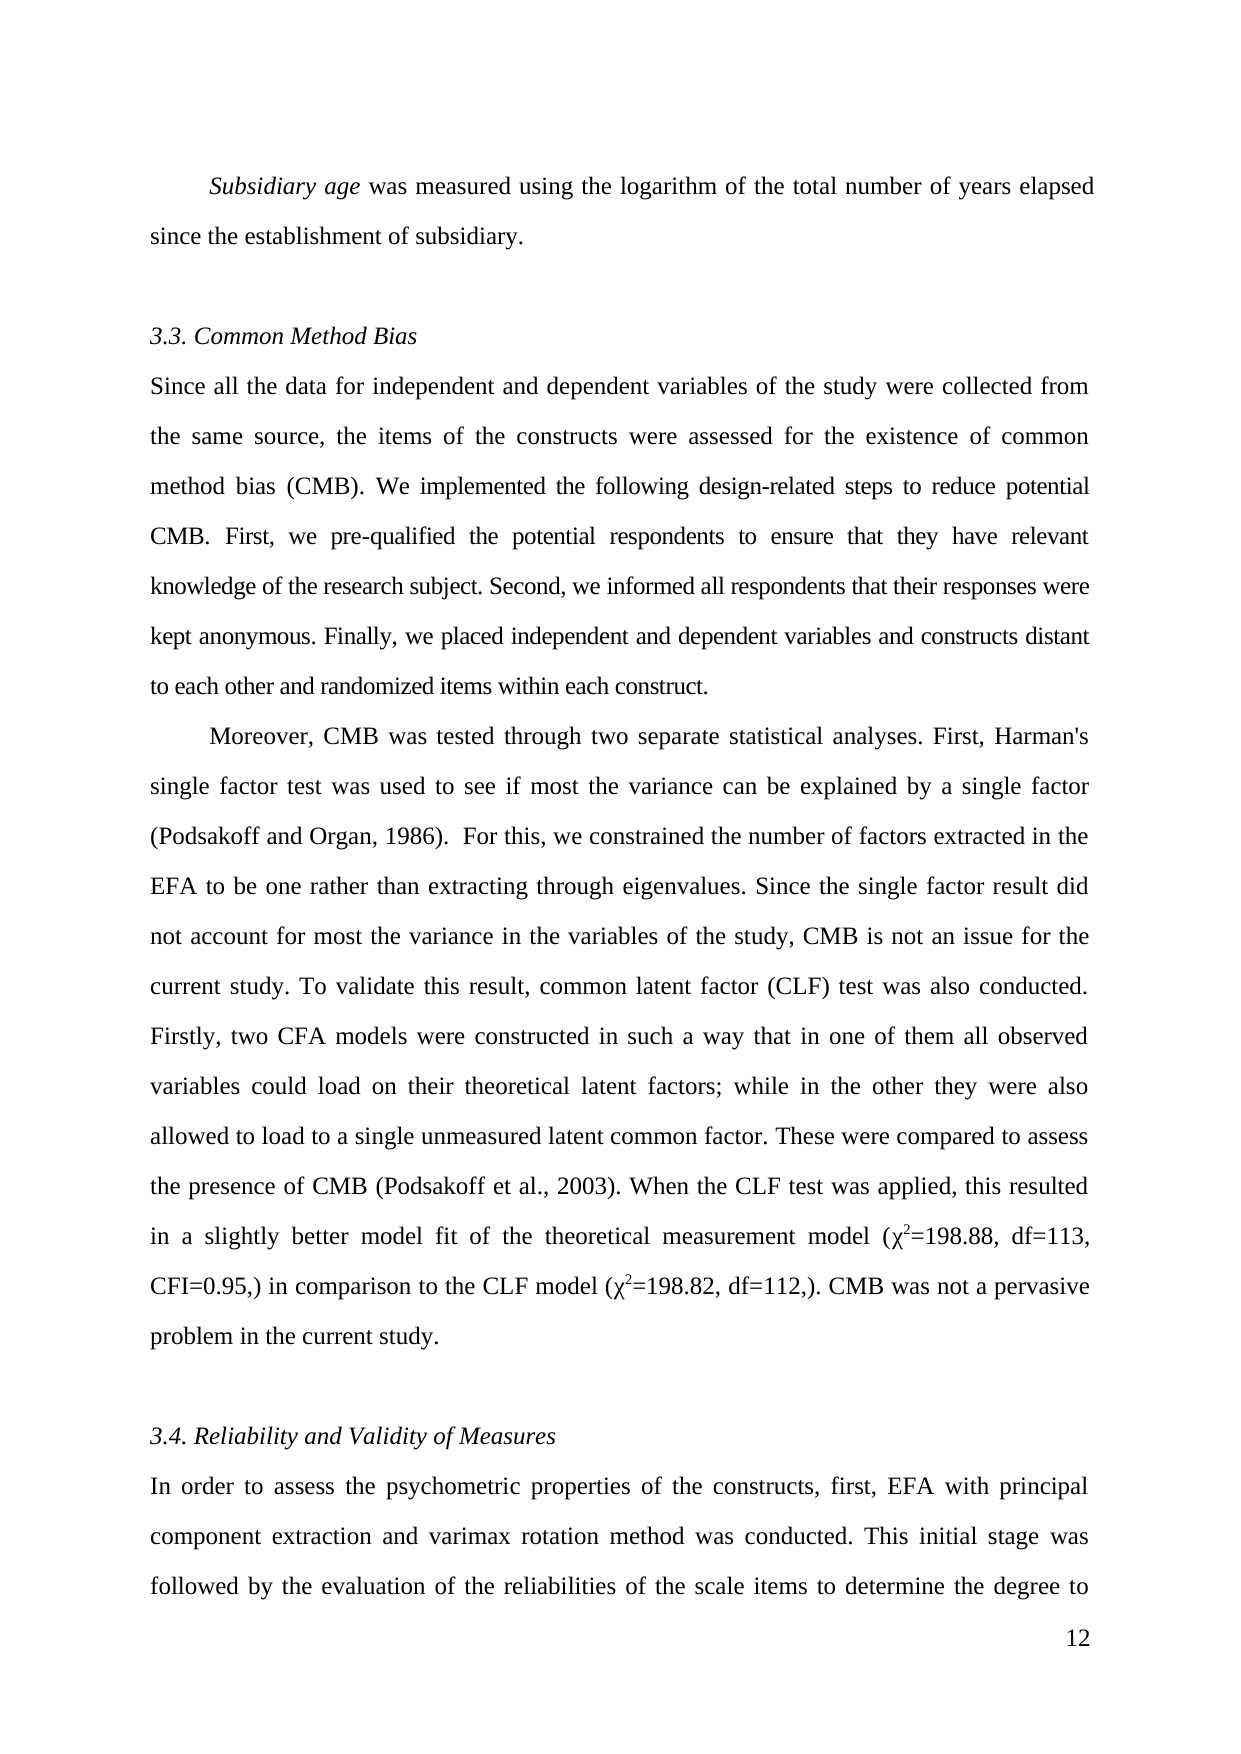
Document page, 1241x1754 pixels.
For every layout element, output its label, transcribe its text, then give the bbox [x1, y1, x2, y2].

text Subsidiary age was measured using the logarithm of the total number of years elapsed since the establishment of subsidiary. [150, 150, 1095, 250]
text Moreover, CMB was tested through two separate statistical analyses. First, Harman's single factor test was used to see if most the variance can be explained by a single factor (Podsakoff and Organ, 1986). For this, we constrained the number of factors extracted in the EFA to be one rather than extracting through eigenvalues. Since the single factor result did not account for most the variance in the variables of the study, CMB is not an issue for the current study. To validate this result, common latent factor (CLF) test was also conducted. Firstly, two CFA models were constructed in such a way that in one of them all observed variables could load on their theoretical latent factors; while in the other they were also allowed to load to a single unmeasured latent common factor. These were compared to assess the presence of CMB (Podsakoff et al., 2003). When the CLF test was applied, this resulted in a slightly better model fit of the theoretical measurement model (χ2=198.88, df=113, CFI=0.95,) in comparison to the CLF model (χ2=198.82, df=112,). CMB was not a pervasive problem in the current study. [150, 700, 1090, 1350]
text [150, 1450, 1090, 1600]
text 3.3. Common Method Bias [150, 300, 1090, 350]
text 3.4. Reliability and Validity of Measures [150, 1400, 1090, 1450]
text Since all the data for independent and dependent variables of the study were collected from the same source, the items of the constructs were assessed for the existence of common method bias (CMB). We implemented the following design-related steps to reduce potential CMB. First, we pre-qualified the potential respondents to ensure that they have relevant knowledge of the research subject. Second, we informed all respondents that their responses were kept anonymous. Finally, we placed independent and dependent variables and constructs distant to each other and randomized items within each construct. [150, 350, 1090, 700]
